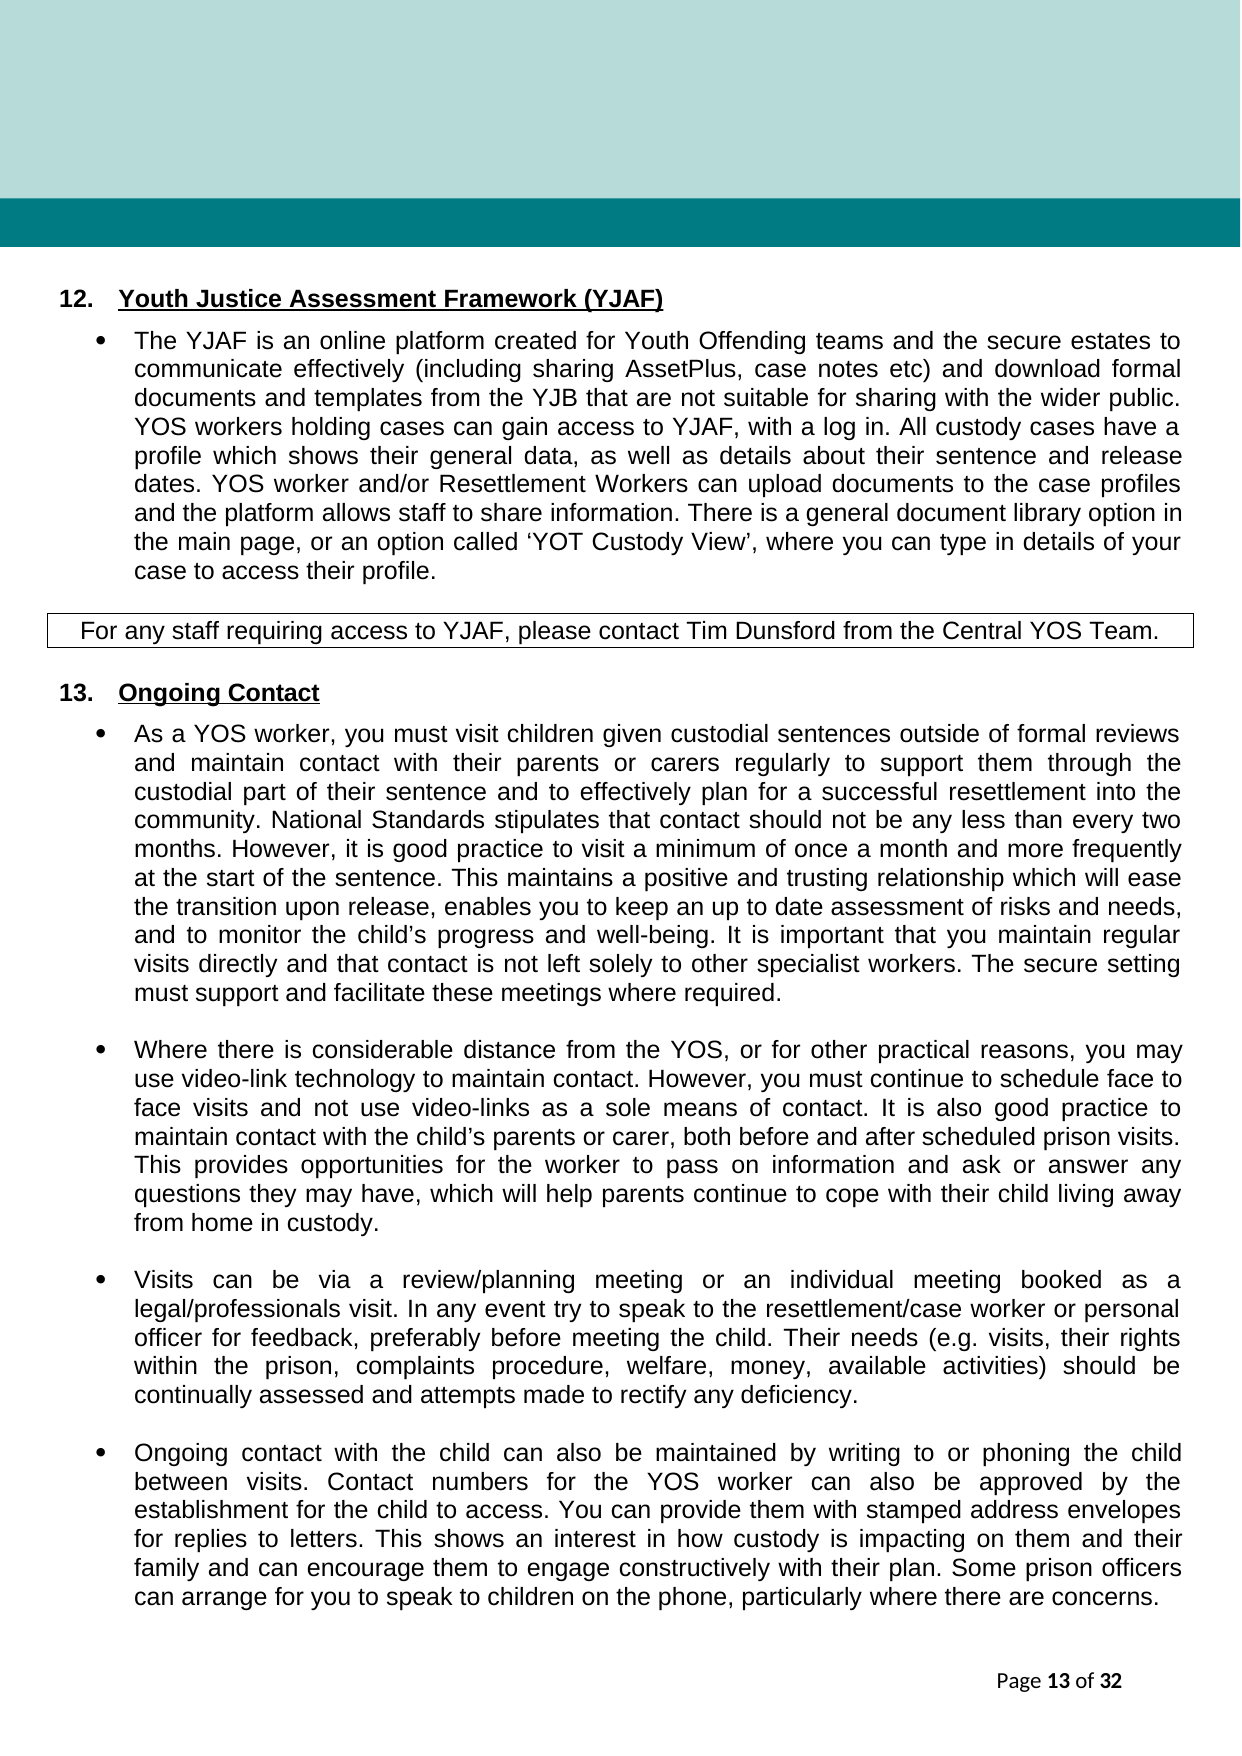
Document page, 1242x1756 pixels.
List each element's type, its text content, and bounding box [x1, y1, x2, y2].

list Visits can be via a review/planning meeting or an individual meeting booked as a legal/professionals visit. In any event try to speak to the resettlement/case worker or personal officer for feedback, preferably before meeting the child. Their needs (e.g. visits, their rights within the prison, complaints procedure, welfare, money, available activities) should be continually assessed and attempts made to rectify any deficiency. [96, 1265, 1182, 1409]
list Ongoing contact with the child can also be maintained by writing to or phoning the child between visits. Contact numbers for the YOS worker can also be approved by the establishment for the child to access. You can provide them with stamped address envelopes for replies to letters. This shows an interest in how custody is impacting on them and their family and can encourage them to engage constructively with their plan. Some prison officers can arrange for you to speak to children on the phone, particularly where there are concerns. [96, 1438, 1183, 1610]
list Where there is considerable distance from the YOS, or for other practical reasons, you may use video-link technology to maintain contact. However, you must continue to schedule face to face visits and not use video-links as a sole means of contact. It is also good practice to maintain contact with the child’s parents or carer, both before and after scheduled prison visits. This provides opportunities for the worker to pass on information and ask or answer any questions they may have, which will help parents continue to cope with their child living away from home in custody. [96, 1035, 1183, 1237]
subtitle Ongoing Contact [59, 677, 1242, 706]
subtitle Youth Justice Assessment Framework (YJAF) [59, 284, 1242, 313]
list As a YOS worker, you must visit children given custodial sentences outside of formal reviews and maintain contact with their parents or carers regularly to support them through the custodial part of their sentence and to effectively plan for a successful resettlement into the community. National Standards stipulates that contact should not be any less than every two months. However, it is good practice to visit a minimum of once a month and more frequently at the start of the sentence. This maintains a positive and trusting relationship which will ease the transition upon release, enables you to keep an up to date assessment of risks and needs, and to monitor the child’s progress and well-being. It is important that you maintain regular visits directly and that contact is not left solely to other specialist workers. The secure setting must support and facilitate these meetings where required. [96, 719, 1182, 1006]
list The YJAF is an online platform created for Youth Offending teams and the secure estates to communicate effectively (including sharing AssetPlus, case notes etc) and download formal documents and templates from the YJB that are not suitable for sharing with the wider public. YOS workers holding cases can gain access to YJAF, with a log in. All custody cases have a profile which shows their general data, as well as details about their sentence and release dates. YOS worker and/or Resettlement Workers can upload documents to the case profiles and the platform allows staff to share information. There is a general document library option in the main page, or an option called ‘YOT Custody View’, where you can type in details of your case to access their profile. [96, 326, 1183, 584]
